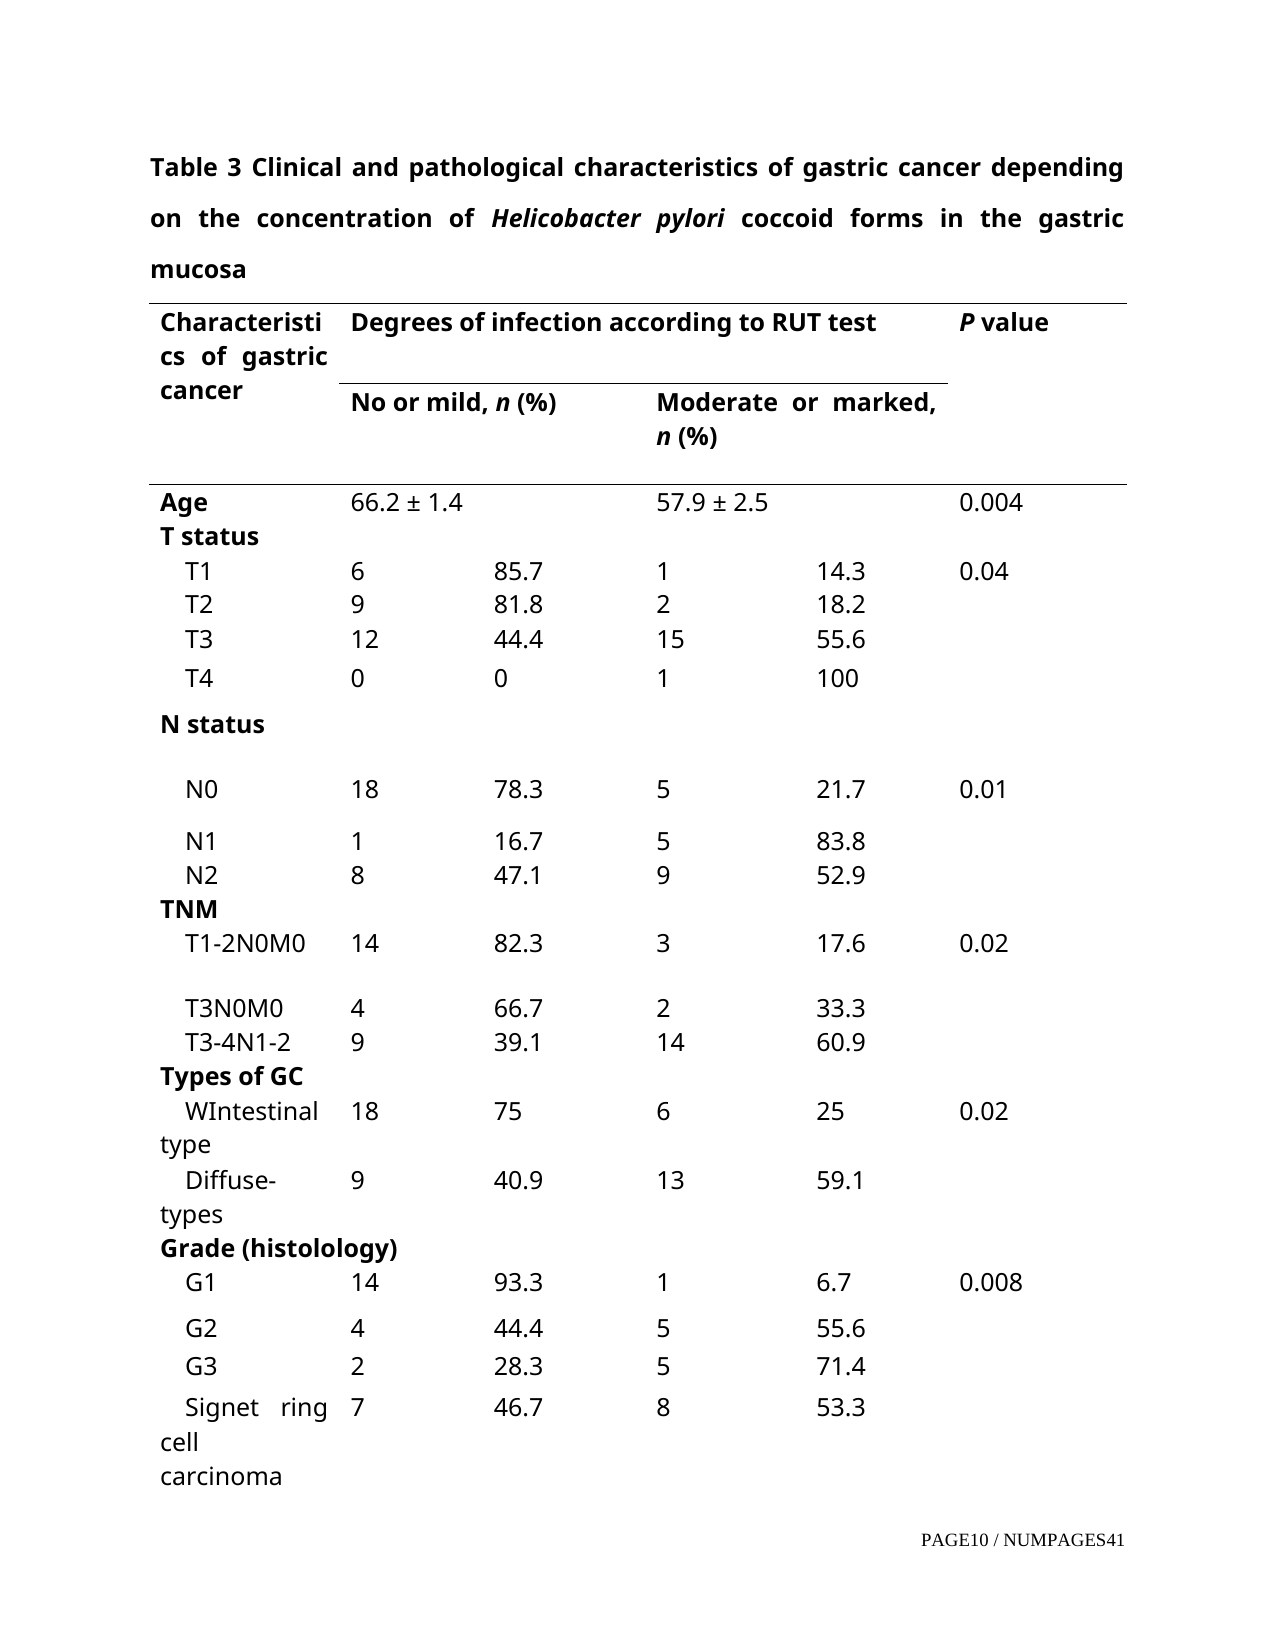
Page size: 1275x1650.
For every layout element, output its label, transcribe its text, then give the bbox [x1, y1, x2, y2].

table_cell 1 [645, 661, 805, 707]
table_cell T3 [149, 621, 339, 661]
table_cell 13 [645, 1163, 805, 1231]
table_cell 66.7 [483, 991, 645, 1025]
text Table 3 Clinical and pathological characteristics of gastric cancer depending on the concentration of Helicobacter pylori coccoid forms in the gastric mucosa [150, 150, 1125, 286]
table_cell G1 [149, 1265, 339, 1311]
table_cell 17.6 [805, 926, 948, 991]
table_cell 0.04 [948, 553, 1127, 707]
table_cell 21.7 [805, 772, 948, 824]
table_cell 1 [339, 824, 482, 858]
table_cell 44.4 [483, 1311, 645, 1348]
table_cell 71.4 [805, 1349, 948, 1390]
table_cell 0.008 [948, 1265, 1127, 1492]
table_cell N status [149, 707, 1127, 772]
table_cell 53.3 [805, 1390, 948, 1492]
table_cell 100 [805, 661, 948, 707]
table_cell 6.7 [805, 1265, 948, 1311]
table_cell T2 [149, 587, 339, 621]
table_cell Moderate or marked, n (%) [645, 384, 948, 484]
table_cell 85.7 [483, 553, 645, 587]
table_cell 18 [339, 772, 482, 824]
table_cell 1 [645, 553, 805, 587]
table_cell N1 [149, 824, 339, 858]
table_cell 0 [483, 661, 645, 707]
table_header Characteristics of gastric cancer [149, 304, 339, 484]
table_cell 0.02 [948, 1093, 1127, 1231]
table_cell T1-2N0M0 [149, 926, 339, 991]
table_header Degrees of infection according to RUT test [339, 304, 948, 383]
table_cell 12 [339, 621, 482, 661]
table_cell 14 [339, 1265, 482, 1311]
table_cell 44.4 [483, 621, 645, 661]
table_cell 75 [483, 1093, 645, 1163]
table_cell 0.02 [948, 926, 1127, 1059]
table_cell 18.2 [805, 587, 948, 621]
table_header P value [948, 304, 1127, 484]
table_cell 0.004 [948, 485, 1127, 519]
table_cell G2 [149, 1311, 339, 1348]
table_cell No or mild, n (%) [339, 384, 645, 484]
table_cell Diffuse-types [149, 1163, 339, 1231]
table_cell 81.8 [483, 587, 645, 621]
table_cell 52.9 [805, 858, 948, 892]
table_cell T3N0M0 [149, 991, 339, 1025]
table_cell 18 [339, 1093, 482, 1163]
table_cell 9 [645, 858, 805, 892]
table_cell 40.9 [483, 1163, 645, 1231]
table_cell 28.3 [483, 1349, 645, 1390]
table_cell 6 [645, 1093, 805, 1163]
table_cell 0.01 [948, 772, 1127, 892]
table_cell 25 [805, 1093, 948, 1163]
table_cell 9 [339, 1025, 482, 1059]
table_cell 78.3 [483, 772, 645, 824]
table_cell 55.6 [805, 621, 948, 661]
table_cell 8 [339, 858, 482, 892]
table_cell 46.7 [483, 1390, 645, 1492]
table_cell Signet ring cell carcinoma [149, 1390, 339, 1492]
table_cell 2 [339, 1349, 482, 1390]
table_cell 3 [645, 926, 805, 991]
table_cell 39.1 [483, 1025, 645, 1059]
table_cell 14 [645, 1025, 805, 1059]
table_cell 59.1 [805, 1163, 948, 1231]
table_cell N0 [149, 772, 339, 824]
table_cell 82.3 [483, 926, 645, 991]
table_cell 14.3 [805, 553, 948, 587]
table_cell 1 [645, 1265, 805, 1311]
table_cell 66.2 ± 1.4 [339, 485, 645, 519]
table_cell 4 [339, 1311, 482, 1348]
table_cell 15 [645, 621, 805, 661]
table_cell Age [149, 485, 339, 519]
table_cell 33.3 [805, 991, 948, 1025]
table_cell G3 [149, 1349, 339, 1390]
table_cell 14 [339, 926, 482, 991]
table_cell 8 [645, 1390, 805, 1492]
table_cell 4 [339, 991, 482, 1025]
table_cell 2 [645, 587, 805, 621]
table_cell 47.1 [483, 858, 645, 892]
table_cell 2 [645, 991, 805, 1025]
table_cell 7 [339, 1390, 482, 1492]
table_cell 93.3 [483, 1265, 645, 1311]
table_cell 9 [339, 1163, 482, 1231]
table_cell 83.8 [805, 824, 948, 858]
table_cell WIntestinal type [149, 1093, 339, 1163]
table_cell 6 [339, 553, 482, 587]
table_cell 5 [645, 772, 805, 824]
table_cell T4 [149, 661, 339, 707]
table_cell T1 [149, 553, 339, 587]
table_cell TNM [149, 892, 1127, 926]
table_cell 57.9 ± 2.5 [645, 485, 948, 519]
table_cell 5 [645, 1311, 805, 1348]
table_cell 9 [339, 587, 482, 621]
table_cell Types of GC [149, 1059, 1127, 1093]
table_cell 0 [339, 661, 482, 707]
table_cell 5 [645, 824, 805, 858]
table_cell 5 [645, 1349, 805, 1390]
table_cell N2 [149, 858, 339, 892]
table_cell 16.7 [483, 824, 645, 858]
table_cell T3-4N1-2 [149, 1025, 339, 1059]
table_cell T status [149, 519, 1127, 553]
table_cell Grade (histolology) [149, 1231, 1127, 1265]
table_cell 55.6 [805, 1311, 948, 1348]
table_cell 60.9 [805, 1025, 948, 1059]
